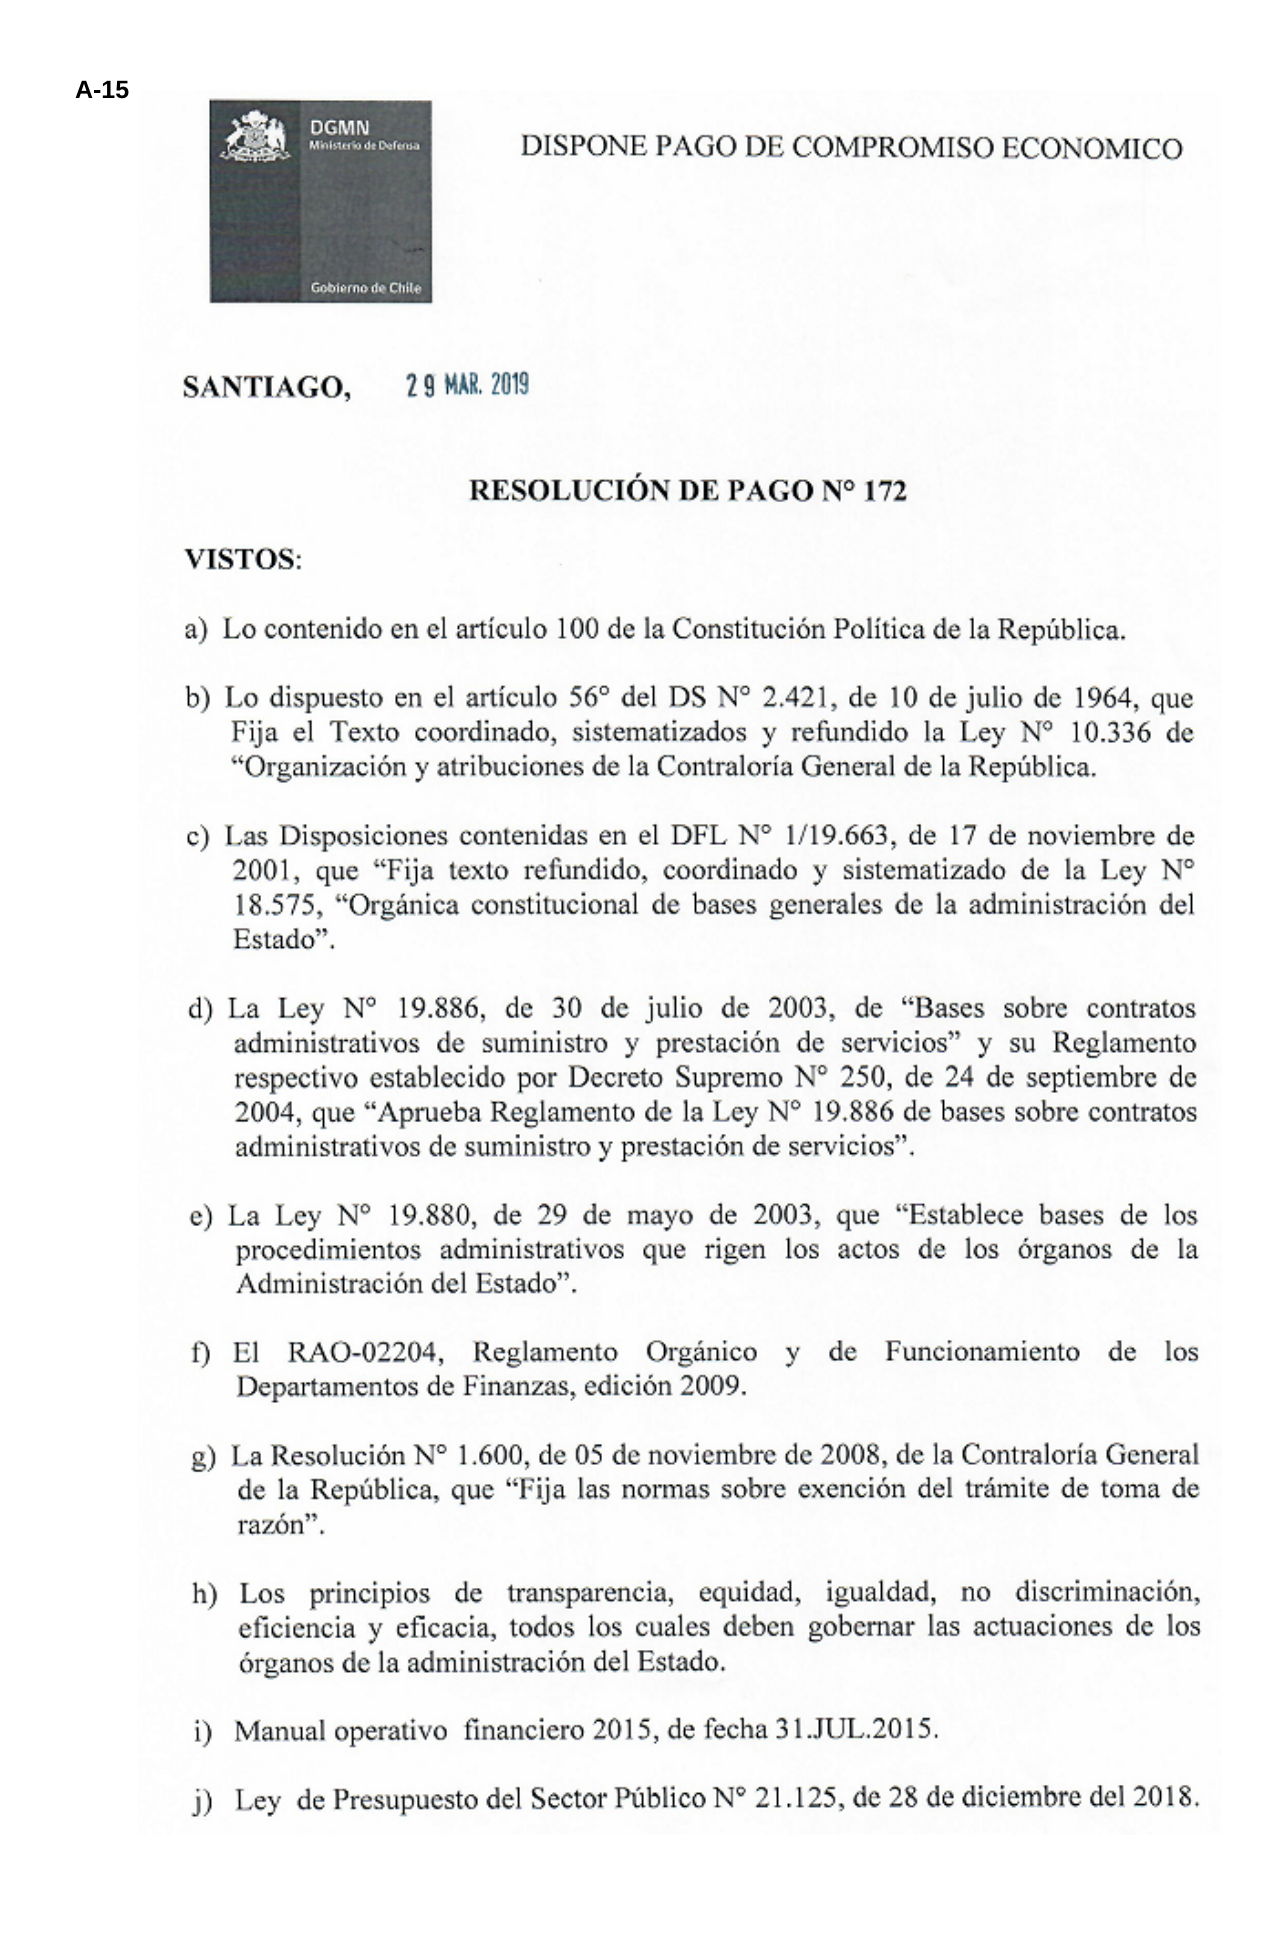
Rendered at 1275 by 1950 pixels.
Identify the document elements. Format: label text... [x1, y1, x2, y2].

picture [137, 90, 1222, 1835]
text A-15 [75, 75, 1240, 104]
